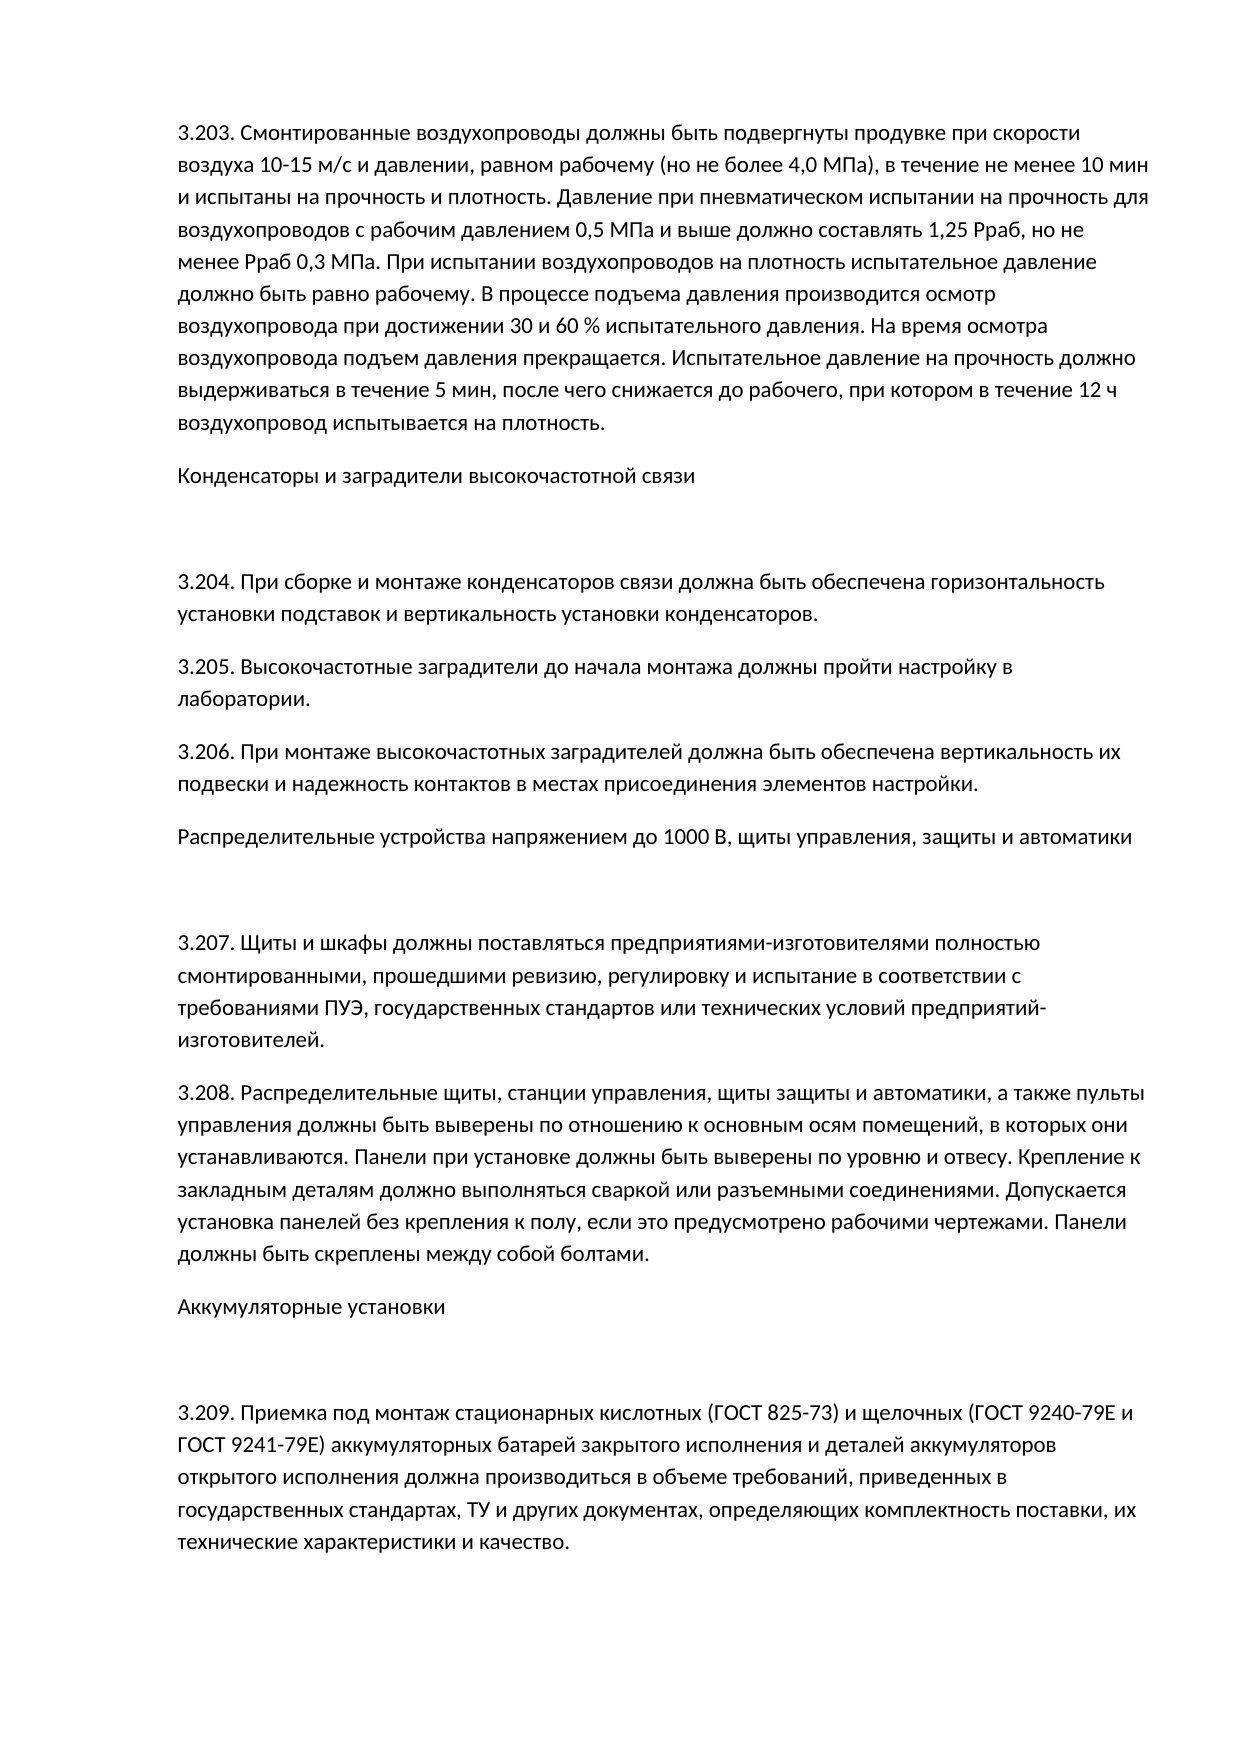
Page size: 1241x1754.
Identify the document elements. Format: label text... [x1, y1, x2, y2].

text Конденсаторы и заградители высокочастотной связи [177, 461, 1152, 489]
text 3.205. Высокочастотные заградители до начала монтажа должны пройти настройку в лаборатории. [177, 652, 1152, 712]
text 3.206. При монтаже высокочастотных заградителей должна быть обеспечена вертикальность их подвески и надежность контактов в местах присоединения элементов настройки. [177, 737, 1152, 797]
text 3.209. Приемка под монтаж стационарных кислотных (ГОСТ 825-73) и щелочных (ГОСТ 9240-79Е и ГОСТ 9241-79Е) аккумуляторных батарей закрытого исполнения и деталей аккумуляторов открытого исполнения должна производиться в объеме требований, приведенных в государственных стандартах, ТУ и других документах, определяющих комплектность поставки, их технические характеристики и качество. [177, 1398, 1152, 1555]
text 3.204. При сборке и монтаже конденсаторов связи должна быть обеспечена горизонтальность установки подставок и вертикальность установки конденсаторов. [177, 567, 1152, 627]
text Распределительные устройства напряжением до 1000 В, щиты управления, защиты и автоматики [177, 822, 1152, 851]
text Аккумуляторные установки [177, 1292, 1152, 1320]
text 3.207. Щиты и шкафы должны поставляться предприятиями-изготовителями полностью смонтированными, прошедшими ревизию, регулировку и испытание в соответствии с требованиями ПУЭ, государственных стандартов или технических условий предприятий-изготовителей. [177, 928, 1152, 1053]
text 3.203. Смонтированные воздухопроводы должны быть подвергнуты продувке при скорости воздуха 10-15 м/с и давлении, равном рабочему (но не более 4,0 МПа), в течение не менее 10 мин и испытаны на прочность и плотность. Давление при пневматическом испытании на прочность для воздухопроводов с рабочим давлением 0,5 МПа и выше должно составлять 1,25 Рраб, но не менее Рраб 0,3 МПа. При испытании воздухопроводов на плотность испытательное давление должно быть равно рабочему. В процессе подъема давления производится осмотр воздухопровода при достижении 30 и 60 % испытательного давления. На время осмотра воздухопровода подъем давления прекращается. Испытательное давление на прочность должно выдерживаться в течение 5 мин, после чего снижается до рабочего, при котором в течение 12 ч воздухопровод испытывается на плотность. [177, 118, 1152, 436]
text 3.208. Распределительные щиты, станции управления, щиты защиты и автоматики, а также пульты управления должны быть выверены по отношению к основным осям помещений, в которых они устанавливаются. Панели при установке должны быть выверены по уровню и отвесу. Крепление к закладным деталям должно выполняться сваркой или разъемными соединениями. Допускается установка панелей без крепления к полу, если это предусмотрено рабочими чертежами. Панели должны быть скреплены между собой болтами. [177, 1078, 1152, 1267]
